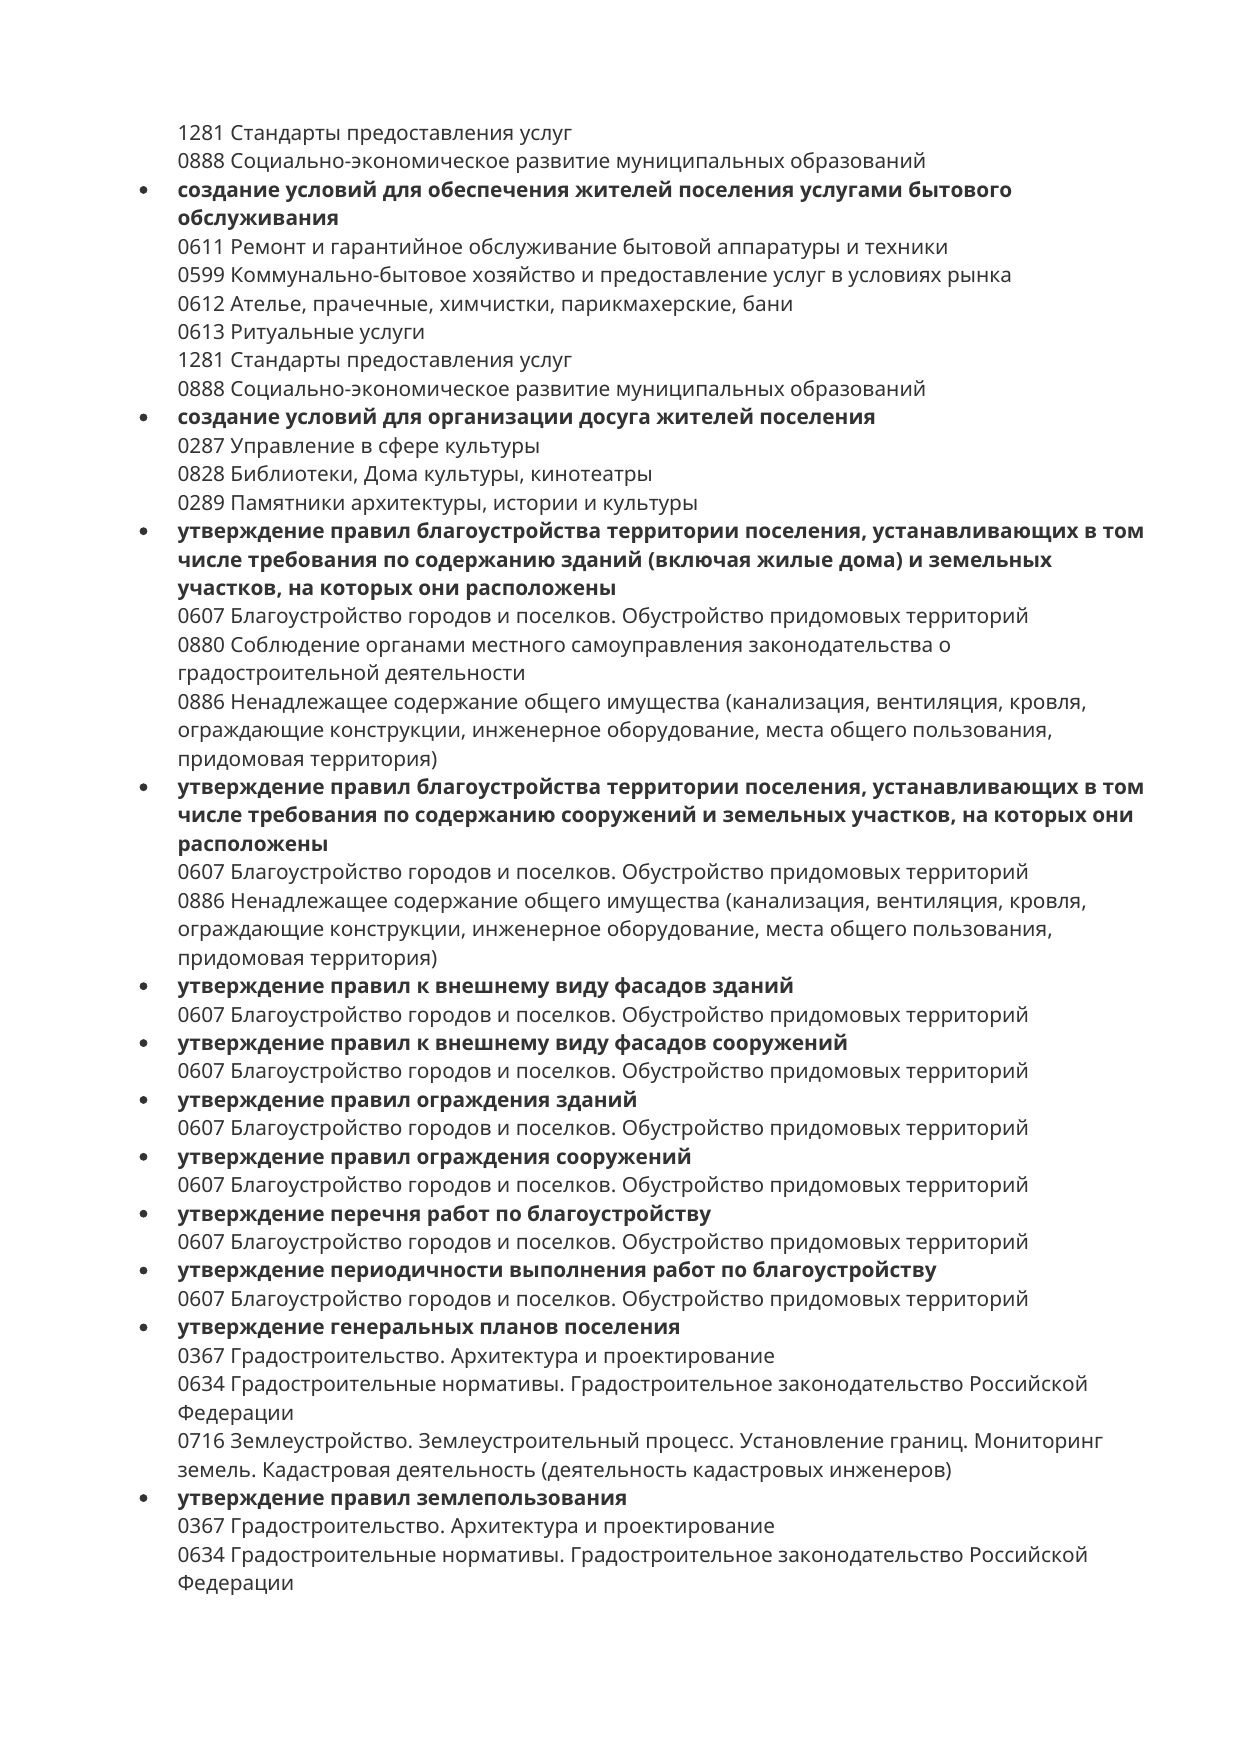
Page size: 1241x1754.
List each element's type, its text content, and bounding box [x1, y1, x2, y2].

list утверждение периодичности выполнения работ по благоустройству [140, 1256, 1152, 1284]
list утверждение правил благоустройства территории поселения, устанавливающих в том числе требования по содержанию зданий (включая жилые дома) и земельных участков, на которых они расположены [140, 516, 1152, 602]
text 0607 Благоустройство городов и поселков. Обустройство придомовых территорий [177, 1057, 1152, 1085]
list утверждение правил благоустройства территории поселения, устанавливающих в том числе требования по содержанию сооружений и земельных участков, на которых они расположены [140, 772, 1152, 857]
text 0607 Благоустройство городов и поселков. Обустройство придомовых территорий [177, 1170, 1152, 1199]
text 0888 Социально-экономическое развитие муниципальных образований [177, 147, 1152, 175]
text 0634 Градостроительные нормативы. Градостроительное законодательство Российской Федерации [177, 1369, 1152, 1426]
list утверждение правил ограждения сооружений [140, 1142, 1152, 1170]
text 0607 Благоустройство городов и поселков. Обустройство придомовых территорий [177, 602, 1152, 630]
text 0599 Коммунально-бытовое хозяйство и предоставление услуг в условиях рынка [177, 260, 1152, 289]
list утверждение правил землепользования [140, 1483, 1152, 1512]
text 0289 Памятники архитектуры, истории и культуры [177, 488, 1152, 516]
text 0888 Социально-экономическое развитие муниципальных образований [177, 374, 1152, 402]
text 0607 Благоустройство городов и поселков. Обустройство придомовых территорий [177, 1113, 1152, 1142]
list утверждение правил к внешнему виду фасадов сооружений [140, 1028, 1152, 1057]
list утверждение перечня работ по благоустройству [140, 1199, 1152, 1227]
text 0886 Ненадлежащее содержание общего имущества (канализация, вентиляция, кровля, ограждающие конструкции, инженерное оборудование, места общего пользования, придомовая территория) [177, 687, 1152, 772]
text 0611 Ремонт и гарантийное обслуживание бытовой аппаратуры и техники [177, 232, 1152, 260]
text 0828 Библиотеки, Дома культуры, кинотеатры [177, 459, 1152, 488]
text 1281 Стандарты предоставления услуг [177, 118, 1152, 147]
text 0367 Градостроительство. Архитектура и проектирование [177, 1341, 1152, 1369]
list утверждение правил к внешнему виду фасадов зданий [140, 971, 1152, 1000]
text 0367 Градостроительство. Архитектура и проектирование [177, 1512, 1152, 1540]
text 0607 Благоустройство городов и поселков. Обустройство придомовых территорий [177, 1284, 1152, 1312]
text 0607 Благоустройство городов и поселков. Обустройство придомовых территорий [177, 1000, 1152, 1028]
text 0613 Ритуальные услуги [177, 317, 1152, 346]
text 0607 Благоустройство городов и поселков. Обустройство придомовых территорий [177, 857, 1152, 886]
text 0886 Ненадлежащее содержание общего имущества (канализация, вентиляция, кровля, ограждающие конструкции, инженерное оборудование, места общего пользования, придомовая территория) [177, 886, 1152, 971]
text 0287 Управление в сфере культуры [177, 431, 1152, 459]
text 0880 Соблюдение органами местного самоуправления законодательства о градостроительной деятельности [177, 630, 1152, 687]
list создание условий для организации досуга жителей поселения [140, 402, 1152, 431]
list утверждение генеральных планов поселения [140, 1312, 1152, 1341]
list создание условий для обеспечения жителей поселения услугами бытового обслуживания [140, 175, 1152, 232]
text 0634 Градостроительные нормативы. Градостроительное законодательство Российской Федерации [177, 1540, 1152, 1597]
text 0607 Благоустройство городов и поселков. Обустройство придомовых территорий [177, 1227, 1152, 1256]
list утверждение правил ограждения зданий [140, 1085, 1152, 1113]
text 1281 Стандарты предоставления услуг [177, 346, 1152, 374]
text 0612 Ателье, прачечные, химчистки, парикмахерские, бани [177, 289, 1152, 317]
